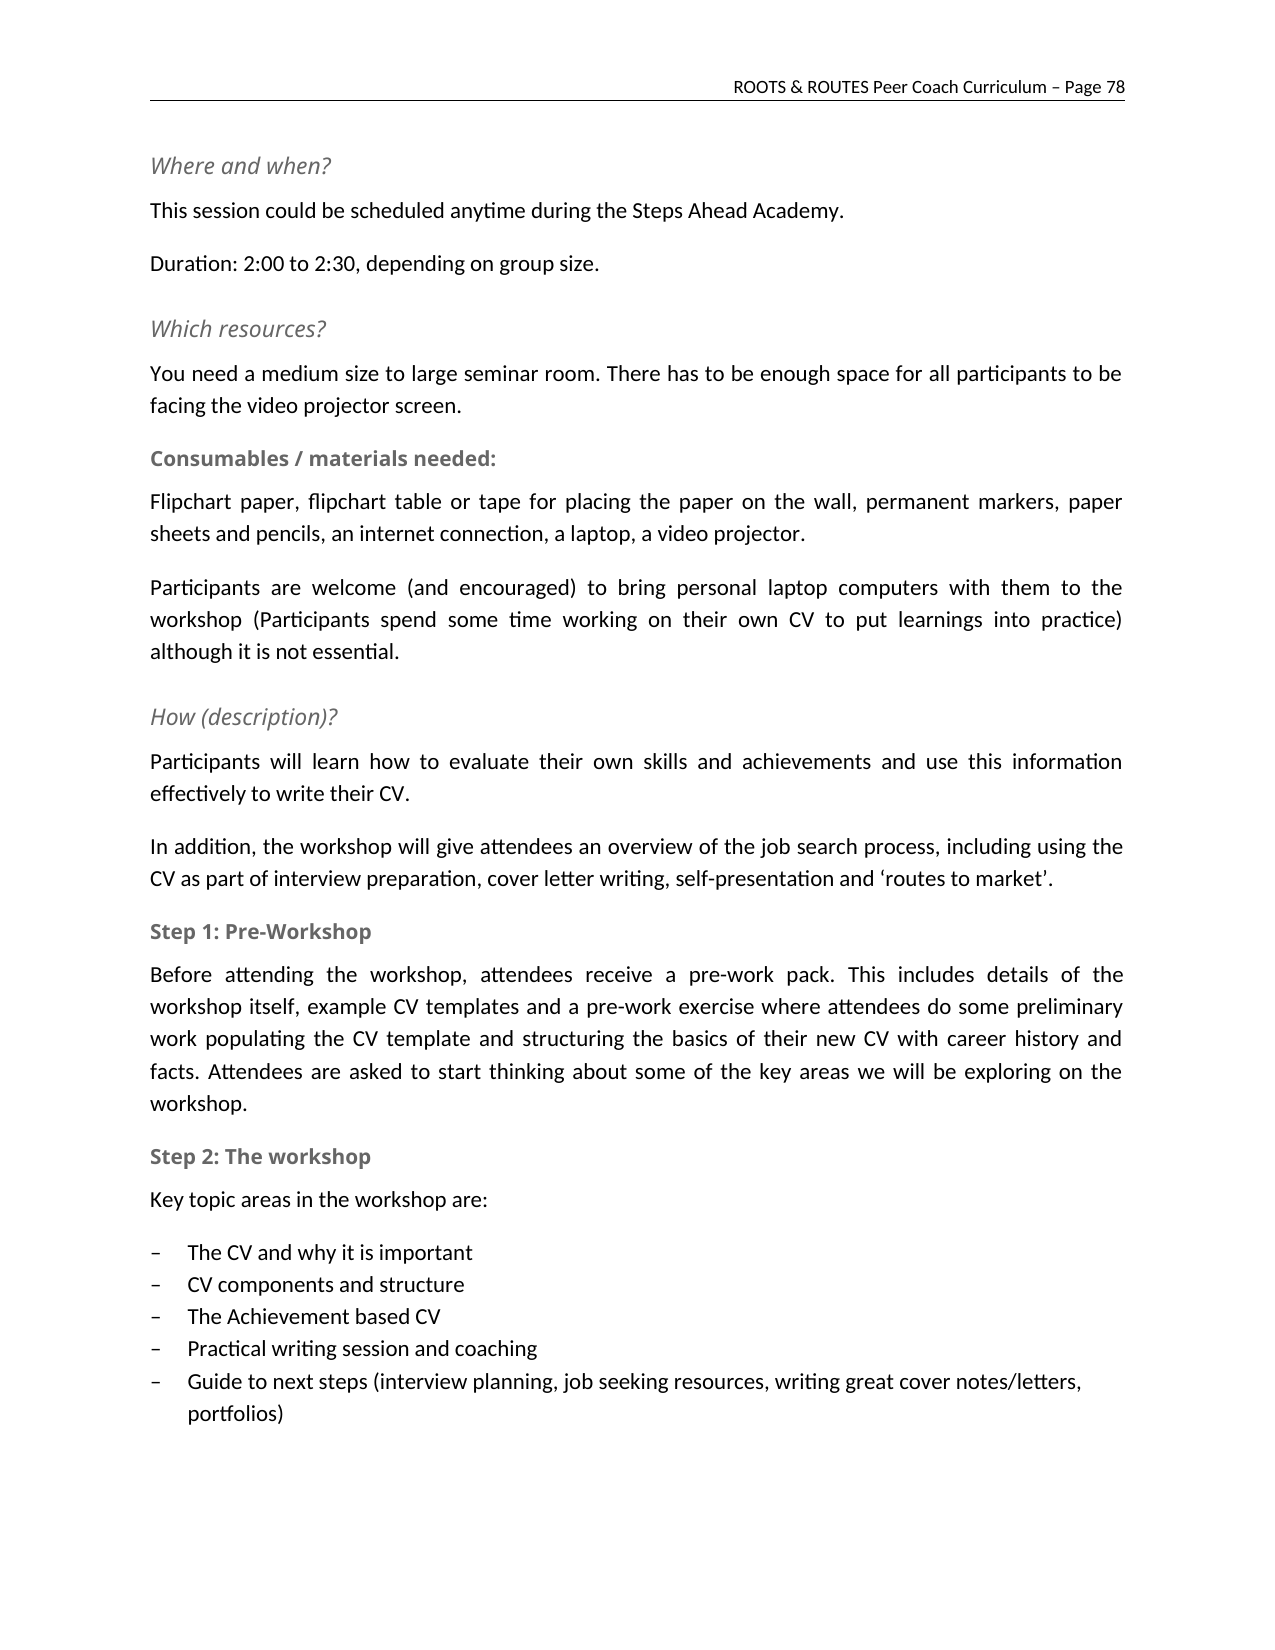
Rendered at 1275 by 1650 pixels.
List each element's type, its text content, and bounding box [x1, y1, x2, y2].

list Practical writing session and coaching [150, 1334, 1125, 1363]
subtitle Where and when? [150, 150, 1125, 181]
subtitle Step 1: Pre-Workshop [150, 917, 1125, 946]
text You need a medium size to large seminar room. There has to be enough space for all participants to be facing the video projector screen. [150, 359, 1125, 419]
text Key topic areas in the workshop are: [150, 1185, 1125, 1213]
list The Achievement based CV [150, 1302, 1125, 1330]
subtitle Which resources? [150, 313, 1125, 344]
text Participants are welcome (and encouraged) to bring personal laptop computers with them to the workshop (Participants spend some time working on their own CV to put learnings into practice) although it is not essential. [150, 573, 1125, 665]
list CV components and structure [150, 1270, 1125, 1298]
text Duration: 2:00 to 2:30, depending on group size. [150, 249, 1125, 277]
subtitle Consumables / materials needed: [150, 444, 1125, 473]
text In addition, the workshop will give attendees an overview of the job search process, including using the CV as part of interview preparation, cover letter writing, self-presentation and ‘routes to market’. [150, 832, 1125, 892]
text Participants will learn how to evaluate their own skills and achievements and use this information effectively to write their CV. [150, 747, 1125, 807]
text Before attending the workshop, attendees receive a pre-work pack. This includes details of the workshop itself, example CV templates and a pre-work exercise where attendees do some preliminary work populating the CV template and structuring the basics of their new CV with career history and facts. Attendees are asked to start thinking about some of the key areas we will be exploring on the workshop. [150, 960, 1125, 1117]
subtitle How (description)? [150, 700, 1125, 732]
text Flipchart paper, flipchart table or tape for placing the paper on the wall, permanent markers, paper sheets and pencils, an internet connection, a laptop, a video projector. [150, 487, 1125, 548]
list The CV and why it is important [150, 1238, 1125, 1266]
subtitle Step 2: The workshop [150, 1142, 1125, 1170]
list Guide to next steps (interview planning, job seeking resources, writing great cover notes/letters, portfolios) [150, 1367, 1125, 1427]
text This session could be scheduled anytime during the Steps Ahead Academy. [150, 196, 1125, 224]
